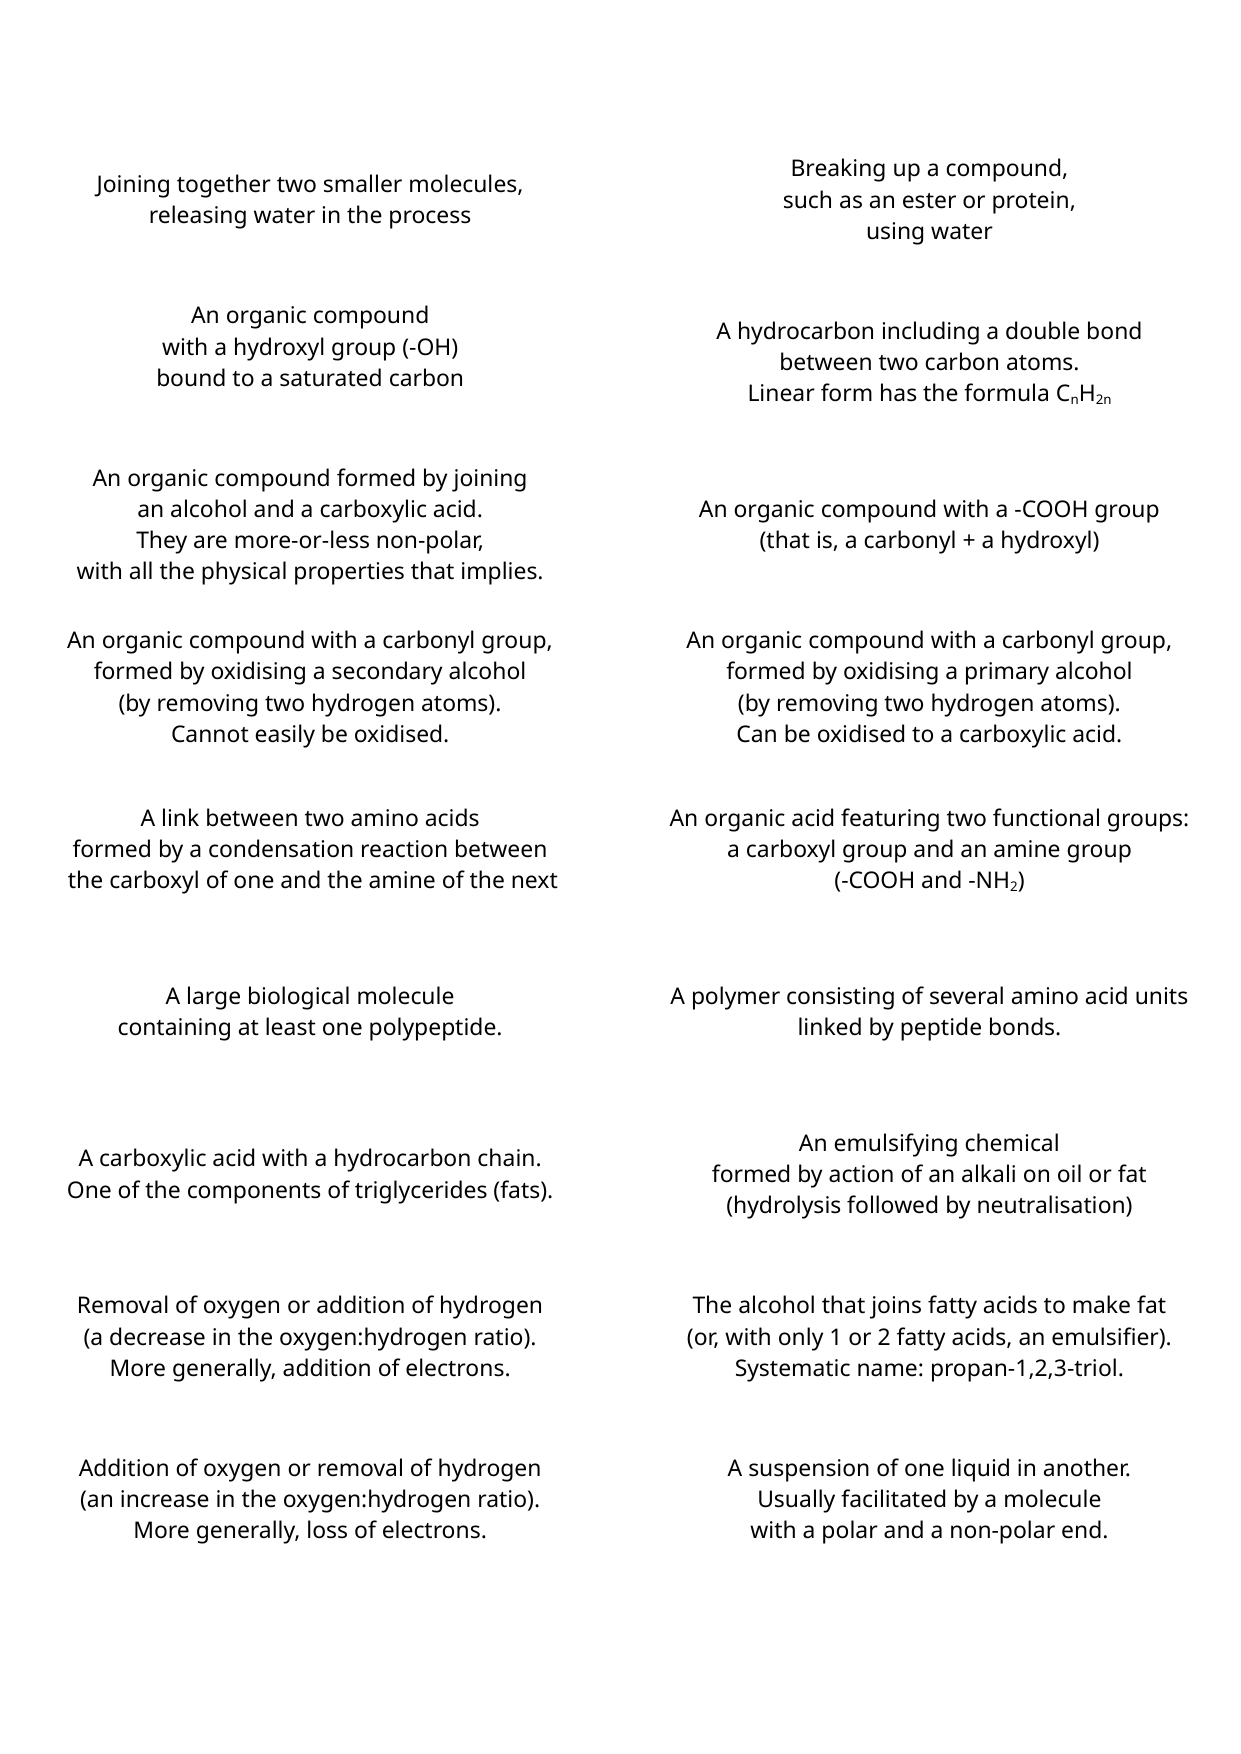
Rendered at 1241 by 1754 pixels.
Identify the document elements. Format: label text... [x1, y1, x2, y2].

table_cell An organic compound with a hydroxyl group (-OH) bound to a saturated carbon [0, 281, 620, 443]
table_cell An emulsifying chemical formed by action of an alkali on oil or fat (hydrolysis followed by neutralisation) [620, 1093, 1239, 1255]
table_cell A suspension of one liquid in another. Usually facilitated by a molecule with a polar and a non-polar end. [620, 1417, 1239, 1580]
table_cell Removal of oxygen or addition of hydrogen (a decrease in the oxygen:hydrogen ratio). More generally, addition of electrons. [0, 1255, 620, 1417]
table_cell A hydrocarbon including a double bond between two carbon atoms. Linear form has the formula CnH2n [620, 281, 1239, 443]
table_header Breaking up a compound, such as an ester or protein, using water [620, 118, 1239, 281]
table_cell A link between two amino acids formed by a condensation reaction between the carboxyl of one and the amine of the next [0, 768, 620, 930]
table_cell The alcohol that joins fatty acids to make fat (or, with only 1 or 2 fatty acids, an emulsifier). Systematic name: propan-1,2,3-triol. [620, 1255, 1239, 1417]
table_cell A large biological molecule containing at least one polypeptide. [0, 930, 620, 1092]
table_cell An organic compound with a carbonyl group, formed by oxidising a primary alcohol (by removing two hydrogen atoms). Can be oxidised to a carboxylic acid. [620, 605, 1239, 768]
table_cell An organic compound formed by joining an alcohol and a carboxylic acid. They are more-or-less non-polar, with all the physical properties that implies. [0, 443, 620, 605]
table_header Joining together two smaller molecules, releasing water in the process [0, 118, 620, 281]
table_cell A polymer consisting of several amino acid units linked by peptide bonds. [620, 930, 1239, 1092]
table_cell An organic compound with a carbonyl group, formed by oxidising a secondary alcohol (by removing two hydrogen atoms). Cannot easily be oxidised. [0, 605, 620, 768]
table_cell An organic compound with a -COOH group (that is, a carbonyl + a hydroxyl) [620, 443, 1239, 605]
table_cell An organic acid featuring two functional groups: a carboxyl group and an amine group (-COOH and -NH2) [620, 768, 1239, 930]
table_cell Addition of oxygen or removal of hydrogen (an increase in the oxygen:hydrogen ratio). More generally, loss of electrons. [0, 1417, 620, 1580]
table_cell A carboxylic acid with a hydrocarbon chain. One of the components of triglycerides (fats). [0, 1093, 620, 1255]
